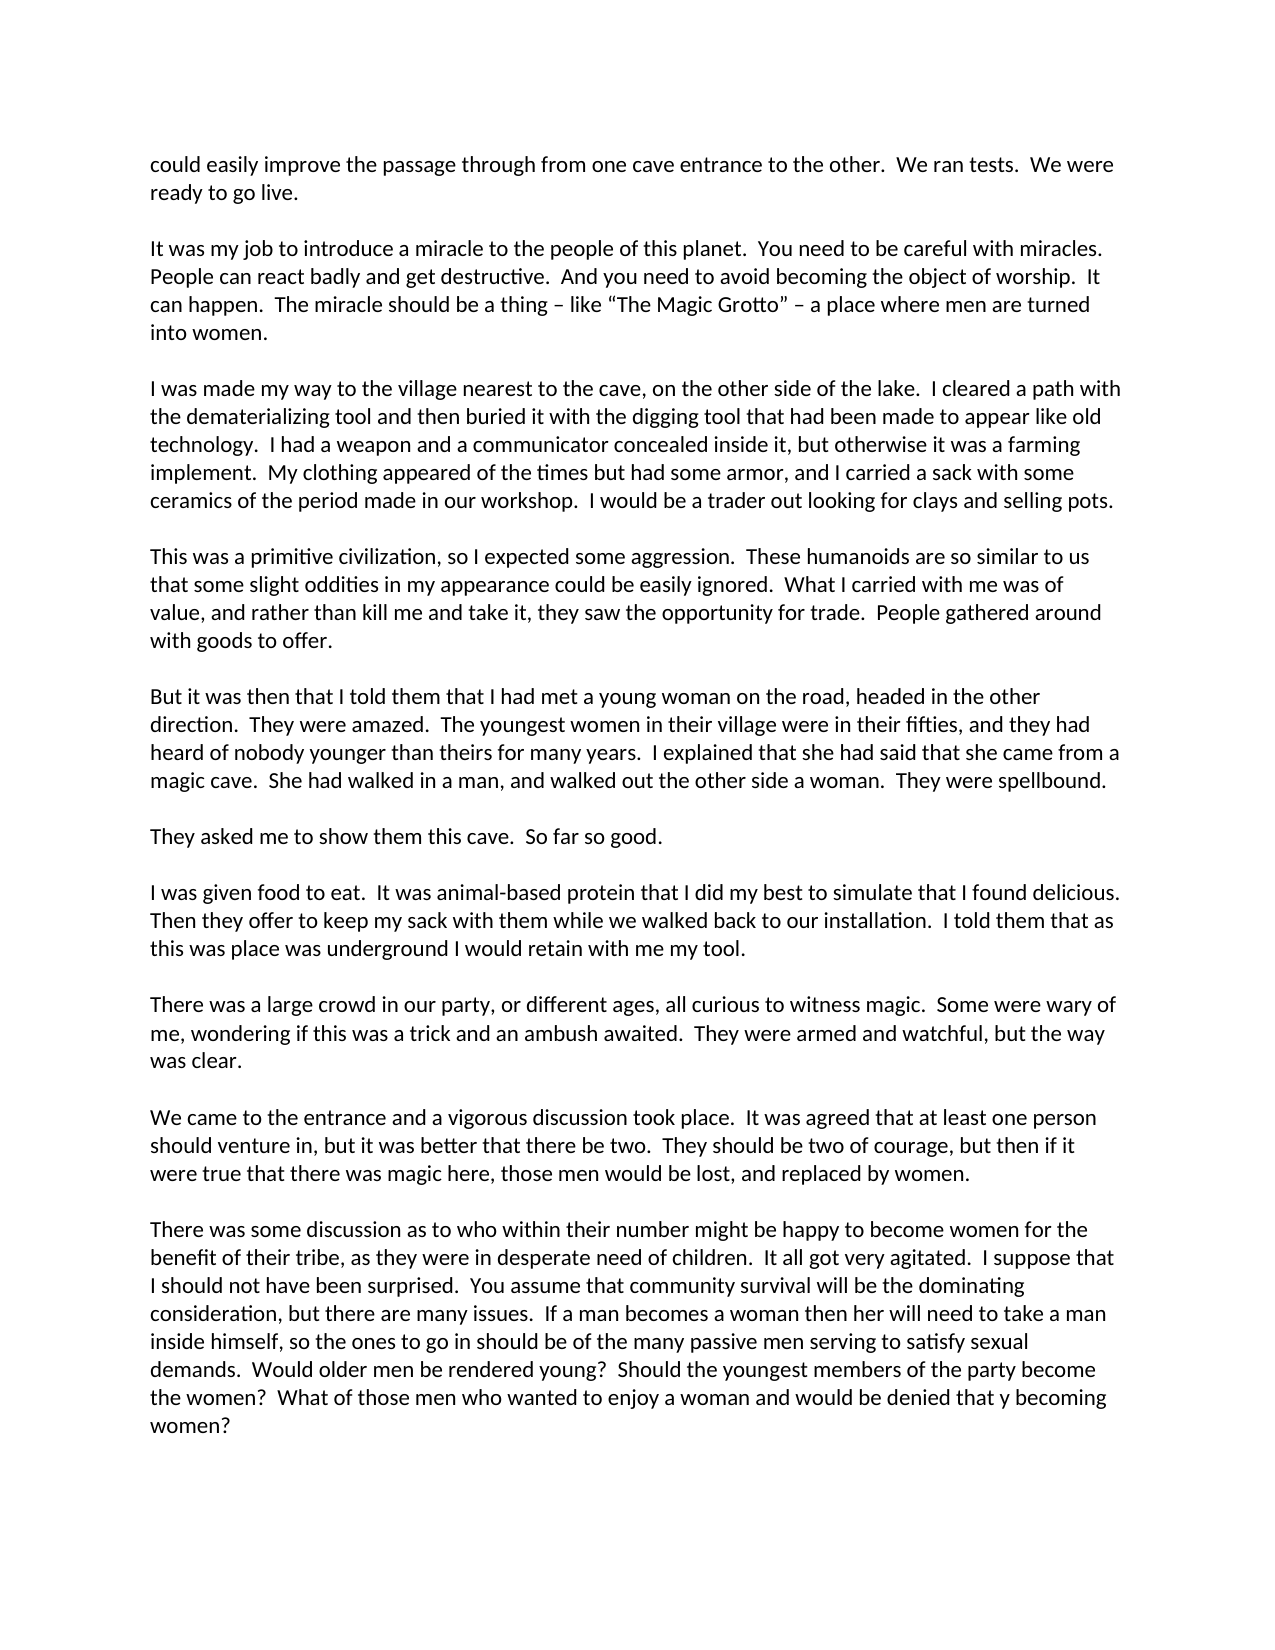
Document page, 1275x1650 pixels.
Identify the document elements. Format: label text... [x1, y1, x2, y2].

text This was a primitive civilization, so I expected some aggression. These humanoids are so similar to us that some slight oddities in my appearance could be easily ignored. What I carried with me was of value, and rather than kill me and take it, they saw the opportunity for trade. People gathered around with goods to offer. [150, 542, 1125, 654]
text There was a large crowd in our party, or different ages, all curious to witness magic. Some were wary of me, wondering if this was a trick and an ambush awaited. They were armed and watchful, but the way was clear. [150, 991, 1125, 1075]
text But it was then that I told them that I had met a young woman on the road, headed in the other direction. They were amazed. The youngest women in their village were in their fifties, and they had heard of nobody younger than theirs for many years. I explained that she had said that she came from a magic cave. She had walked in a man, and walked out the other side a woman. They were spellbound. [150, 682, 1125, 794]
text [150, 150, 1125, 206]
text I was made my way to the village nearest to the cave, on the other side of the lake. I cleared a path with the dematerializing tool and then buried it with the digging tool that had been made to appear like old technology. I had a weapon and a communicator concealed inside it, but otherwise it was a farming implement. My clothing appeared of the times but had some armor, and I carried a sack with some ceramics of the period made in our workshop. I would be a trader out looking for clays and selling pots. [150, 374, 1125, 514]
text We came to the entrance and a vigorous discussion took place. It was agreed that at least one person should venture in, but it was better that there be two. They should be two of courage, but then if it were true that there was magic here, those men would be lost, and replaced by women. [150, 1103, 1125, 1187]
text They asked me to show them this cave. So far so good. [150, 822, 1125, 851]
text There was some discussion as to who within their number might be happy to become women for the benefit of their tribe, as they were in desperate need of children. It all got very agitated. I suppose that I should not have been surprised. You assume that community survival will be the dominating consideration, but there are many issues. If a man becomes a woman then her will need to take a man inside himself, so the ones to go in should be of the many passive men serving to satisfy sexual demands. Would older men be rendered young? Should the youngest members of the party become the women? What of those men who wanted to enjoy a woman and would be denied that y becoming women? [150, 1215, 1125, 1439]
text I was given food to eat. It was animal-based protein that I did my best to simulate that I found delicious. Then they offer to keep my sack with them while we walked back to our installation. I told them that as this was place was underground I would retain with me my tool. [150, 878, 1125, 963]
text It was my job to introduce a miracle to the people of this planet. You need to be careful with miracles. People can react badly and get destructive. And you need to avoid becoming the object of worship. It can happen. The miracle should be a thing – like “The Magic Grotto” – a place where men are turned into women. [150, 234, 1125, 346]
